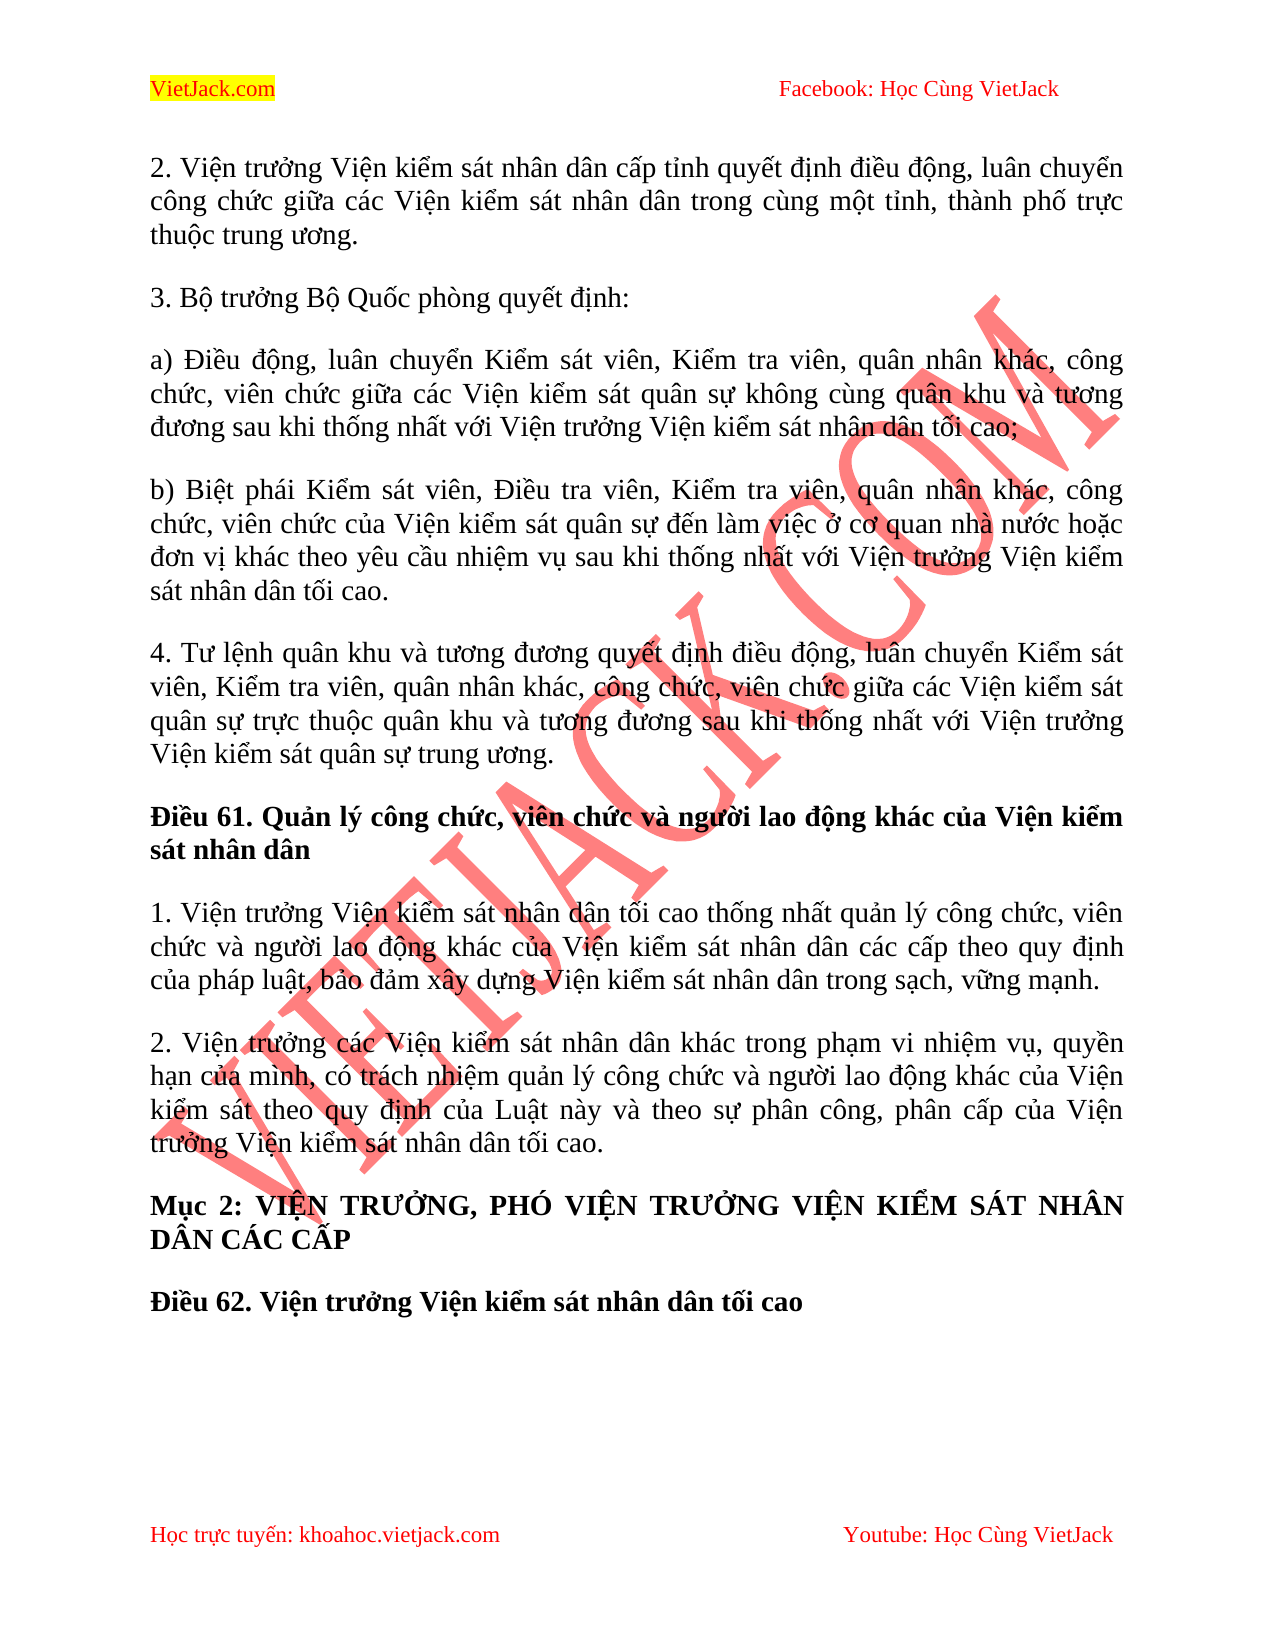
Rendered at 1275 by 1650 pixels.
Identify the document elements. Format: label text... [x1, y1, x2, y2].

text 3. Bộ trưởng Bộ Quốc phòng quyết định: [150, 280, 1125, 313]
text Điều 61. Quản lý công chức, viên chức và người lao động khác của Viện kiểm sát nhân dân [150, 799, 1125, 866]
text 1. Viện trưởng Viện kiểm sát nhân dân tối cao thống nhất quản lý công chức, viên chức và người lao động khác của Viện kiểm sát nhân dân các cấp theo quy định của pháp luật, bảo đảm xây dựng Viện kiểm sát nhân dân trong sạch, vững mạnh. [150, 895, 1125, 996]
text 2. Viện trưởng Viện kiểm sát nhân dân cấp tỉnh quyết định điều động, luân chuyển công chức giữa các Viện kiểm sát nhân dân trong cùng một tỉnh, thành phố trực thuộc trung ương. [150, 150, 1125, 251]
text Mục 2: VIỆN TRƯỞNG, PHÓ VIỆN TRƯỞNG VIỆN KIỂM SÁT NHÂN DÂN CÁC CẤP [150, 1188, 1125, 1255]
text a) Điều động, luân chuyển Kiểm sát viên, Kiểm tra viên, quân nhân khác, công chức, viên chức giữa các Viện kiểm sát quân sự không cùng quân khu và tương đương sau khi thống nhất với Viện trưởng Viện kiểm sát nhân dân tối cao; [150, 342, 1125, 443]
text 4. Tư lệnh quân khu và tương đương quyết định điều động, luân chuyển Kiểm sát viên, Kiểm tra viên, quân nhân khác, công chức, viên chức giữa các Viện kiểm sát quân sự trực thuộc quân khu và tương đương sau khi thống nhất với Viện trưởng Viện kiểm sát quân sự trung ương. [150, 636, 1125, 770]
text 2. Viện trưởng các Viện kiểm sát nhân dân khác trong phạm vi nhiệm vụ, quyền hạn của mình, có trách nhiệm quản lý công chức và người lao động khác của Viện kiểm sát theo quy định của Luật này và theo sự phân công, phân cấp của Viện trưởng Viện kiểm sát nhân dân tối cao. [150, 1025, 1125, 1159]
text Điều 62. Viện trưởng Viện kiểm sát nhân dân tối cao [150, 1284, 1125, 1318]
text b) Biệt phái Kiểm sát viên, Điều tra viên, Kiểm tra viên, quân nhân khác, công chức, viên chức của Viện kiểm sát quân sự đến làm việc ở cơ quan nhà nước hoặc đơn vị khác theo yêu cầu nhiệm vụ sau khi thống nhất với Viện trưởng Viện kiểm sát nhân dân tối cao. [150, 472, 1125, 606]
